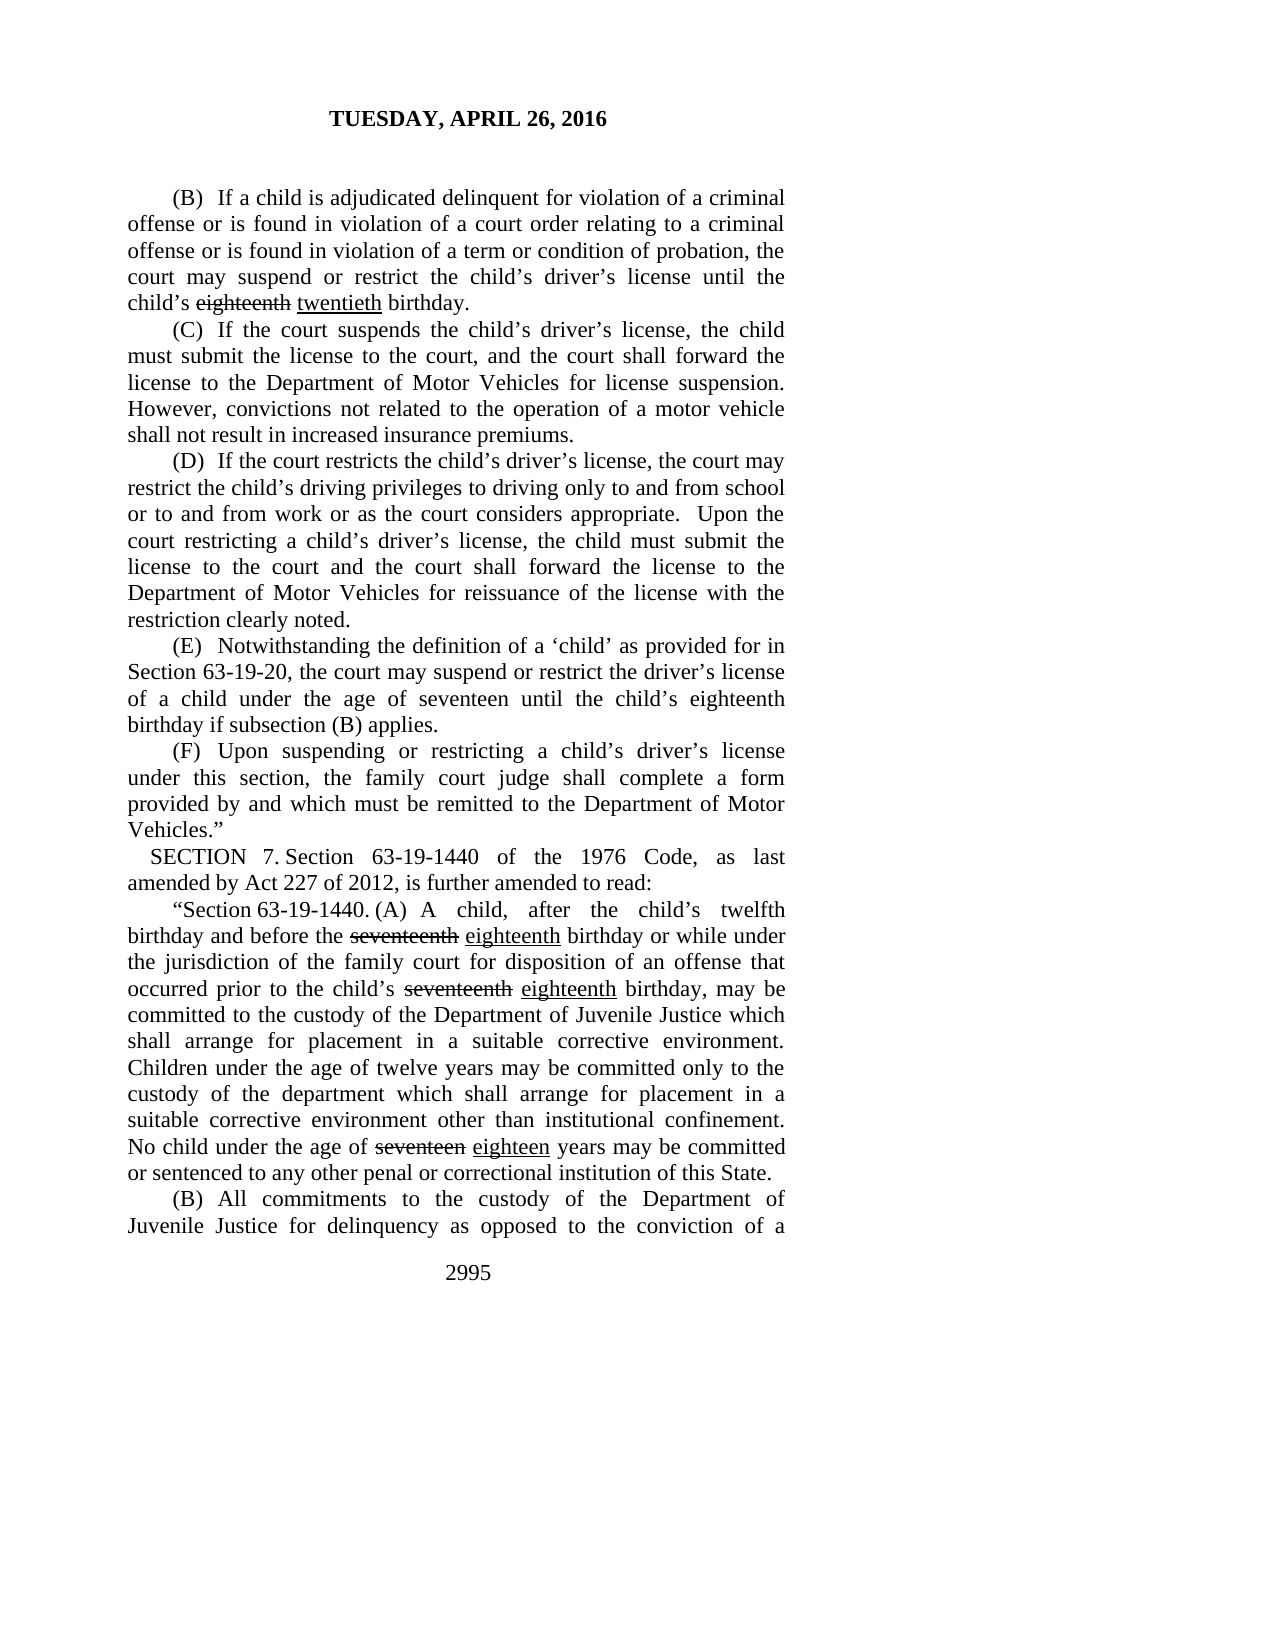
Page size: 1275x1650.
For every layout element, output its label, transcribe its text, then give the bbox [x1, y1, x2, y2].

text (D) If the court restricts the child’s driver’s license, the court may restrict the child’s driving privileges to driving only to and from school or to and from work or as the court considers appropriate. Upon the court restricting a child’s driver’s license, the child must submit the license to the court and the court shall forward the license to the Department of Motor Vehicles for reissuance of the license with the restriction clearly noted. [127, 448, 786, 632]
text SECTION 7. Section 63-19-1440 of the 1976 Code, as last amended by Act 227 of 2012, is further amended to read: [127, 843, 786, 896]
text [127, 1186, 786, 1238]
text (B) If a child is adjudicated delinquent for violation of a criminal offense or is found in violation of a court order relating to a criminal offense or is found in violation of a term or condition of probation, the court may suspend or restrict the child’s driver’s license until the child’s eighteenth twentieth birthday. [127, 184, 786, 316]
text “Section 63-19-1440. (A) A child, after the child’s twelfth birthday and before the seventeenth eighteenth birthday or while under the jurisdiction of the family court for disposition of an offense that occurred prior to the child’s seventeenth eighteenth birthday, may be committed to the custody of the Department of Juvenile Justice which shall arrange for placement in a suitable corrective environment. Children under the age of twelve years may be committed only to the custody of the department which shall arrange for placement in a suitable corrective environment other than institutional confinement. No child under the age of seventeen eighteen years may be committed or sentenced to any other penal or correctional institution of this State. [127, 896, 786, 1186]
text (C) If the court suspends the child’s driver’s license, the child must submit the license to the court, and the court shall forward the license to the Department of Motor Vehicles for license suspension. However, convictions not related to the operation of a motor vehicle shall not result in increased insurance premiums. [127, 316, 786, 448]
text (E) Notwithstanding the definition of a ‘child’ as provided for in Section 63-19-20, the court may suspend or restrict the driver’s license of a child under the age of seventeen until the child’s eighteenth birthday if subsection (B) applies. [127, 632, 786, 737]
text (F) Upon suspending or restricting a child’s driver’s license under this section, the family court judge shall complete a form provided by and which must be remitted to the Department of Motor Vehicles.” [127, 737, 786, 843]
